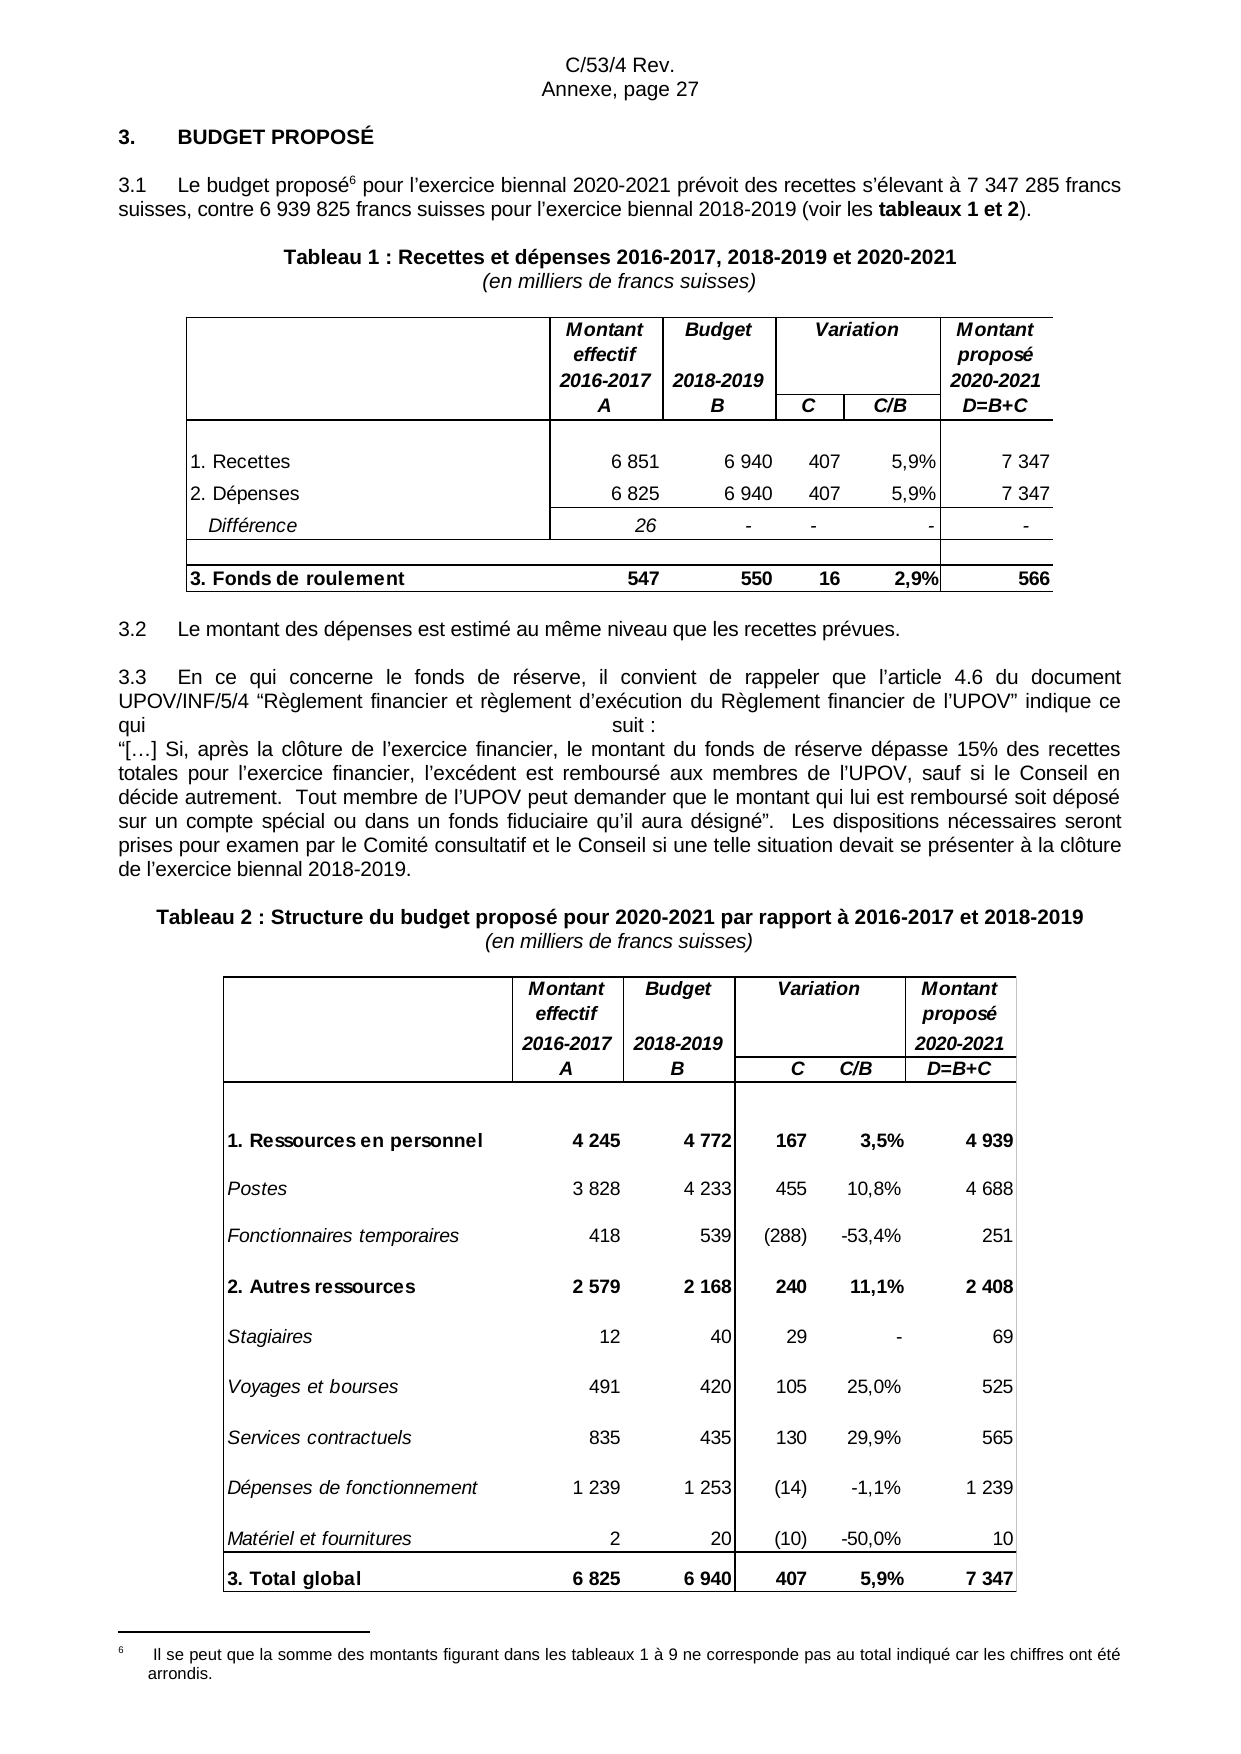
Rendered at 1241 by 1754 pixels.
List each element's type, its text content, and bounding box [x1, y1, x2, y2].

text 3.2 Le montant des dépenses est estimé au même niveau que les recettes prévues. [118, 617, 1122, 641]
text 3. BUDGET PROPOSÉ [118, 125, 1122, 149]
text Tableau 2 : Structure du budget proposé pour 2020-2021 par rapport à 2016-2017 et 2018-2019 [118, 904, 1122, 928]
text Tableau 1 : Recettes et dépenses 2016-2017, 2018-2019 et 2020-2021 [118, 245, 1122, 269]
text 3.1 Le budget proposé pour l’exercice biennal 2020-2021 prévoit des recettes s’élevant à 7 347 285 francs suisses, contre 6 939 825 francs suisses pour l’exercice biennal 2018-2019 (voir les tableaux 1 et 2). [118, 173, 1122, 221]
text (en milliers de francs suisses) [118, 928, 1122, 952]
text 3.3 En ce qui concerne le fonds de réserve, il convient de rappeler que l’article 4.6 du document UPOV/INF/5/4 “Règlement financier et règlement d’exécution du Règlement financier de l’UPOV” indique ce qui suit : “[…] Si, après la clôture de l’exercice financier, le montant du fonds de réserve dépasse 15% des recettes totales pour l’exercice financier, l’excédent est remboursé aux membres de l’UPOV, sauf si le Conseil en décide autrement. Tout membre de l’UPOV peut demander que le montant qui lui est remboursé soit déposé sur un compte spécial ou dans un fonds fiduciaire qu’il aura désigné”. Les dispositions nécessaires seront prises pour examen par le Comité consultatif et le Conseil si une telle situation devait se présenter à la clôture de l’exercice biennal 2018-2019. [118, 665, 1122, 881]
text (en milliers de francs suisses) [118, 269, 1122, 293]
